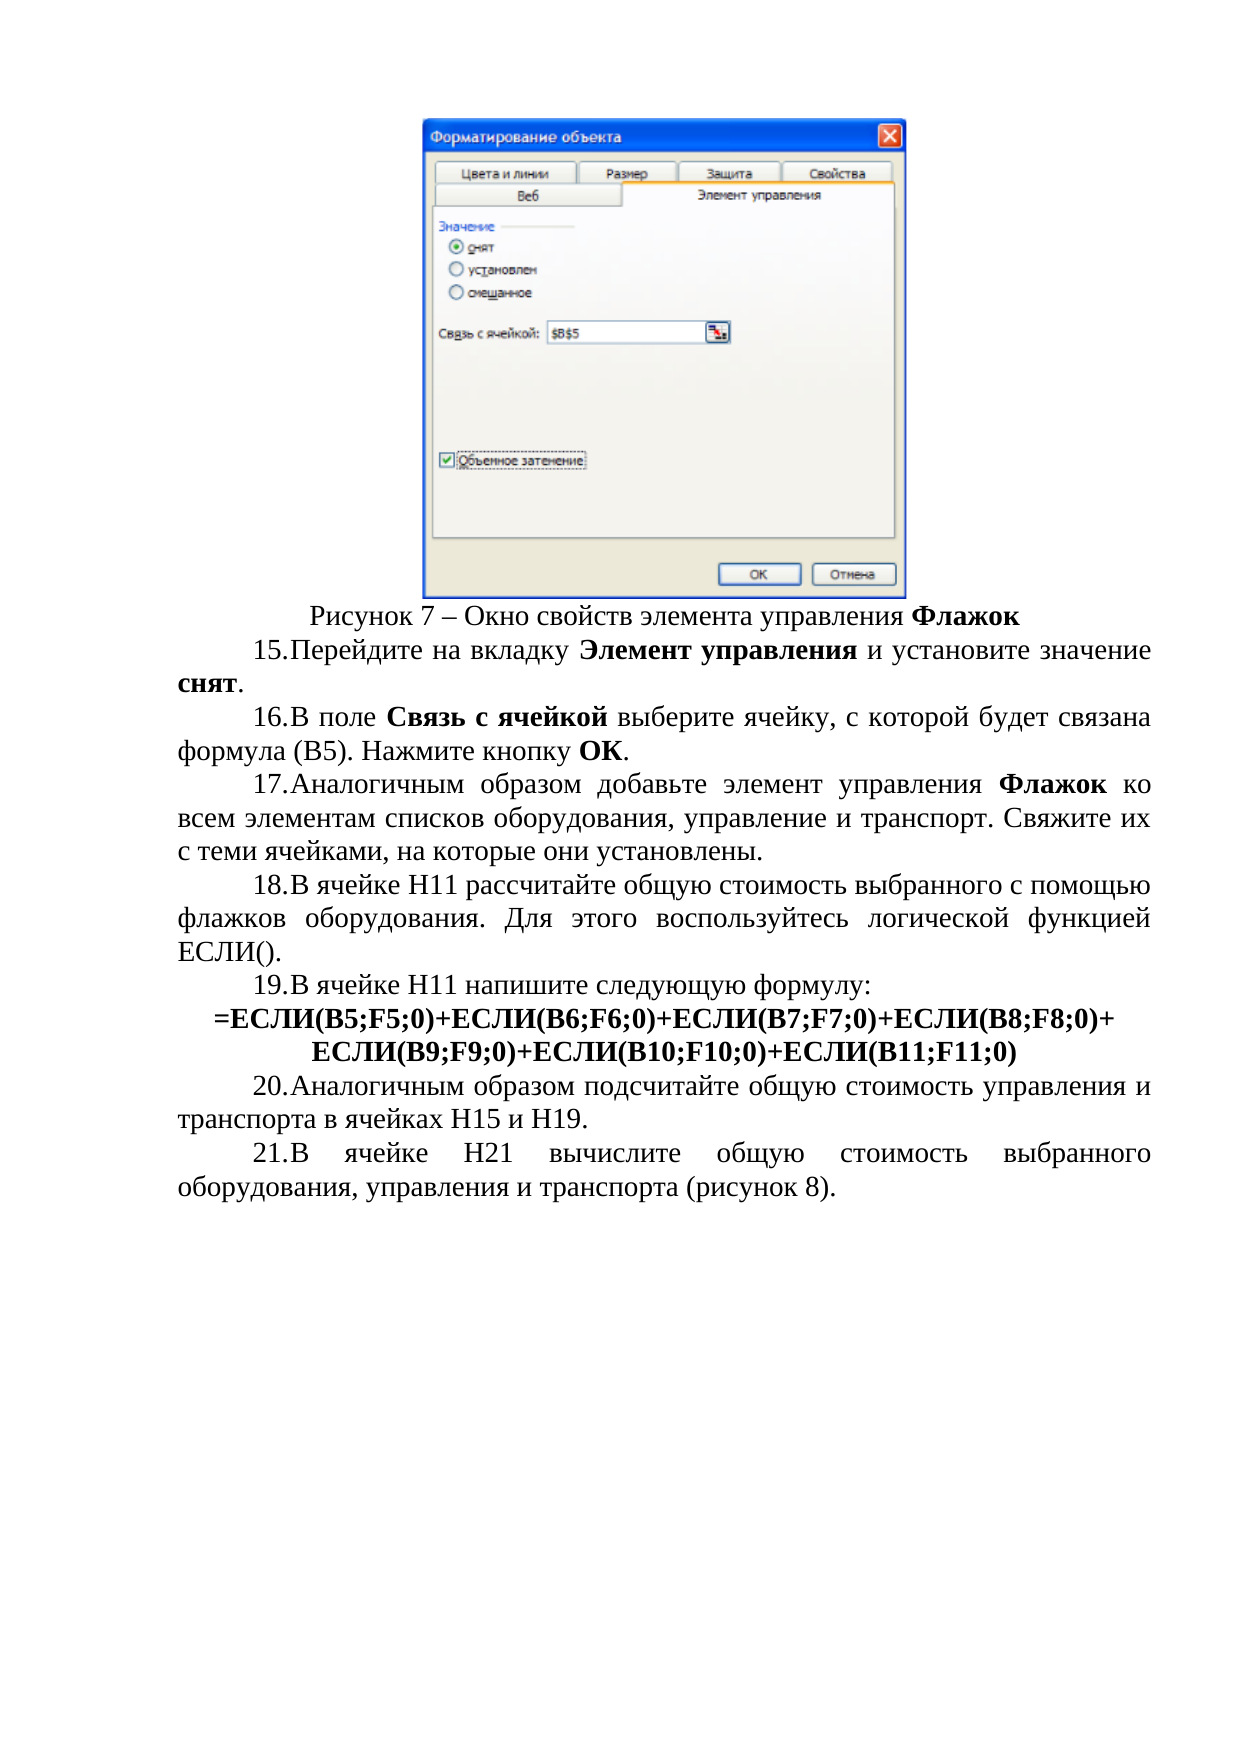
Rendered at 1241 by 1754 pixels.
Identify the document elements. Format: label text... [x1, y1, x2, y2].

list Перейдите на вкладку Элемент управления и установите значение снят. [177, 632, 1152, 699]
list В ячейке H11 напишите следующую формулу: [177, 967, 1152, 1001]
list Аналогичным образом добавьте элемент управления Флажок ко всем элементам списков оборудования, управление и транспорт. Свяжите их с теми ячейками, на которые они установлены. [177, 766, 1152, 867]
list В поле Связь с ячейкой выберите ячейку, с которой будет связана формула (B5). Нажмите кнопку ОК. [177, 699, 1152, 766]
list Аналогичным образом подсчитайте общую стоимость управления и транспорта в ячейках Н15 и Н19. [177, 1068, 1152, 1135]
list В ячейке H11 рассчитайте общую стоимость выбранного с помощью флажков оборудования. Для этого воспользуйтесь логической функцией ЕСЛИ(). [177, 867, 1152, 967]
text =ЕСЛИ(B5;F5;0)+ЕСЛИ(B6;F6;0)+ЕСЛИ(B7;F7;0)+ЕСЛИ(B8;F8;0)+ ЕСЛИ(B9;F9;0)+ЕСЛИ(B10;F10;0)+ЕСЛИ(B11;F11;0) [177, 1001, 1152, 1068]
text Рисунок 7 – Окно свойств элемента управления Флажок [177, 598, 1152, 632]
list В ячейке Н21 вычислите общую стоимость выбранного оборудования, управления и транспорта (рисунок 8). [177, 1135, 1152, 1202]
